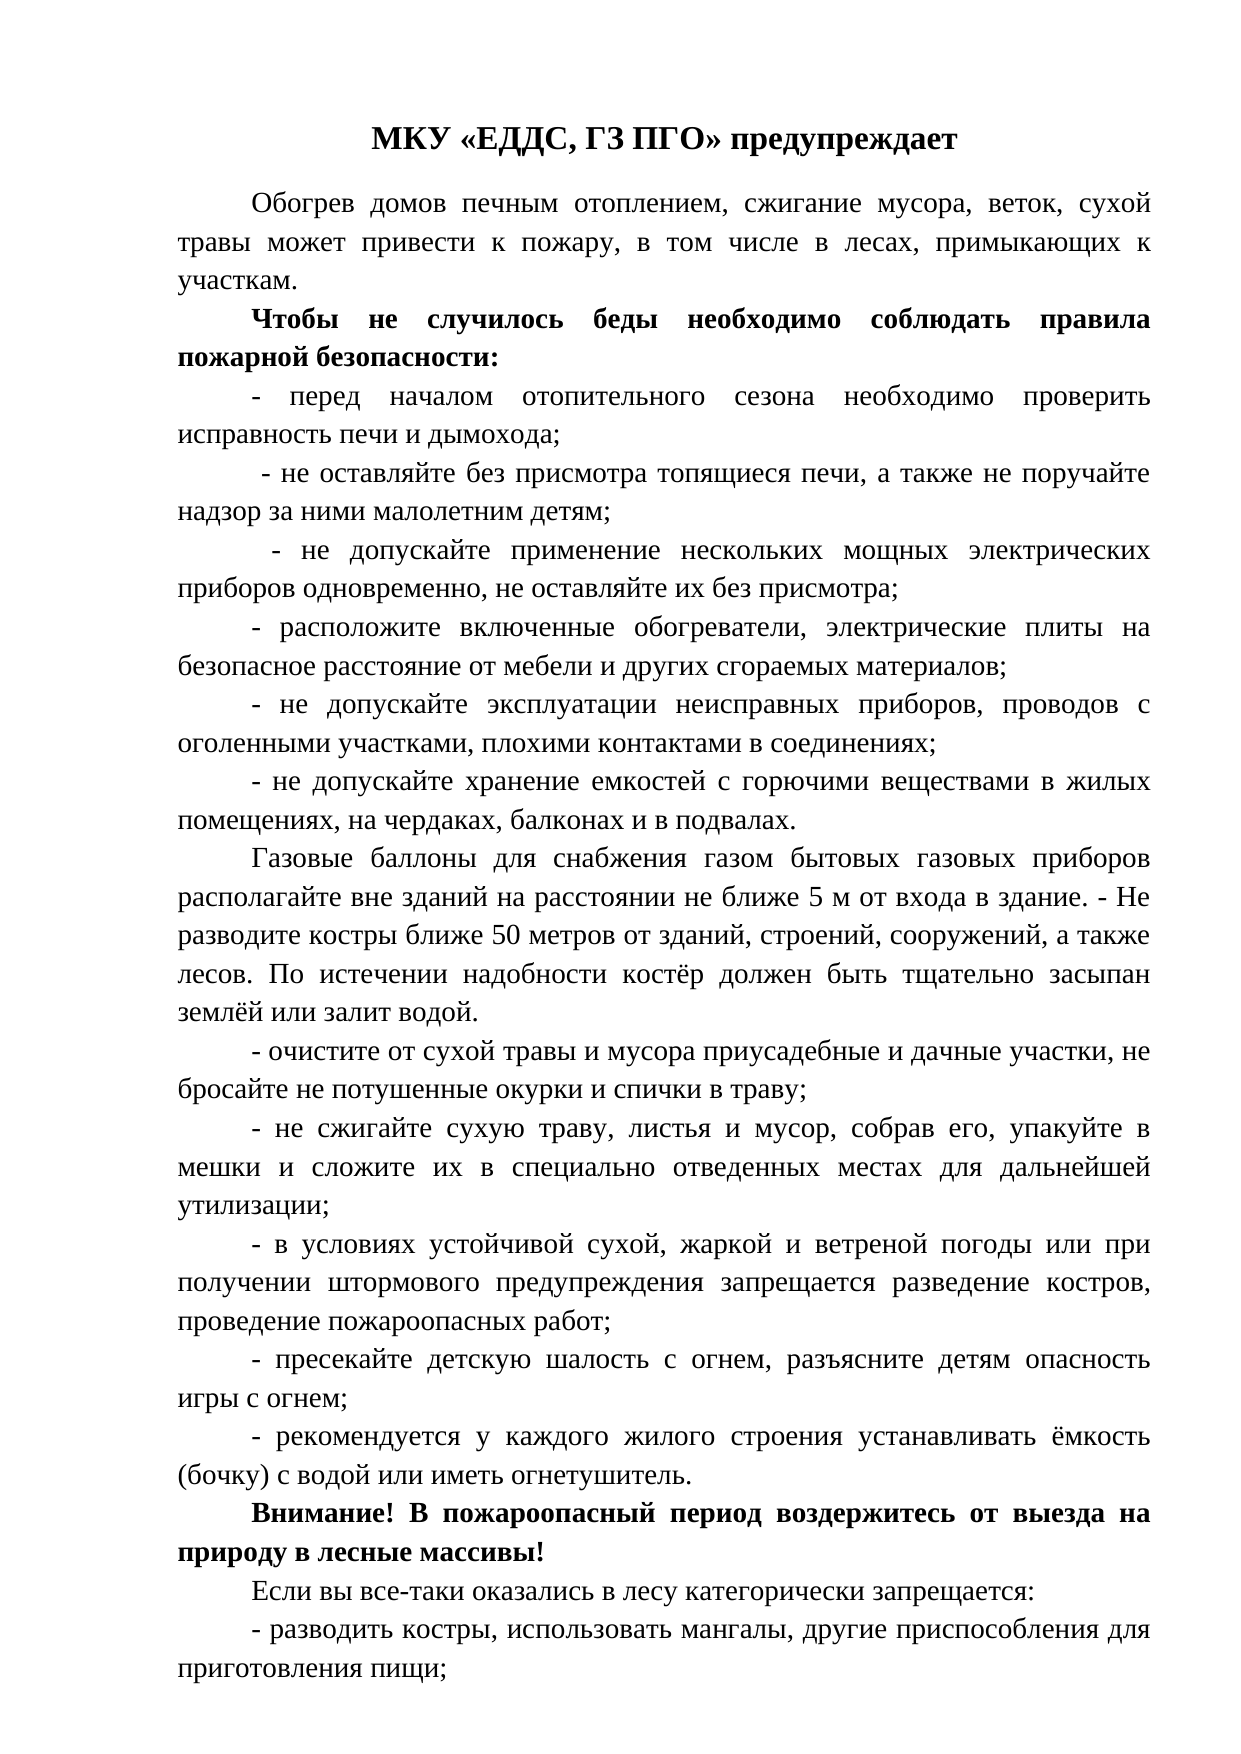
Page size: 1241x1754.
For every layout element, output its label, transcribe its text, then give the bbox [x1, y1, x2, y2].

text Внимание! В пожароопасный период воздержитесь от выезда на природу в лесные массивы! [177, 1496, 1152, 1568]
text - перед началом отопительного сезона необходимо проверить исправность печи и дымохода; [177, 378, 1152, 450]
text - не допускайте эксплуатации неисправных приборов, проводов с оголенными участками, плохими контактами в соединениях; [177, 686, 1152, 758]
text - пресекайте детскую шалость с огнем, разъясните детям опасность игры с огнем; [177, 1341, 1152, 1413]
text - не допускайте хранение емкостей с горючими веществами в жилых помещениях, на чердаках, балконах и в подвалах. [177, 763, 1152, 835]
text - в условиях устойчивой сухой, жаркой и ветреной погоды или при получении штормового предупреждения запрещается разведение костров, проведение пожароопасных работ; [177, 1226, 1152, 1336]
text - не допускайте применение нескольких мощных электрических приборов одновременно, не оставляйте их без присмотра; [177, 532, 1152, 604]
text Если вы все-таки оказались в лесу категорически запрещается: [177, 1573, 1152, 1606]
text - разводить костры, использовать мангалы, другие приспособления для приготовления пищи; [177, 1611, 1152, 1683]
text - очистите от сухой травы и мусора приусадебные и дачные участки, не бросайте не потушенные окурки и спички в траву; [177, 1033, 1152, 1105]
text Обогрев домов печным отоплением, сжигание мусора, веток, сухой травы может привести к пожару, в том числе в лесах, примыкающих к участкам. [177, 185, 1152, 296]
text Газовые баллоны для снабжения газом бытовых газовых приборов располагайте вне зданий на расстоянии не ближе 5 м от входа в здание. - Не разводите костры ближе 50 метров от зданий, строений, сооружений, а также лесов. По истечении надобности костёр должен быть тщательно засыпан землёй или залит водой. [177, 840, 1152, 1028]
text - расположите включенные обогреватели, электрические плиты на безопасное расстояние от мебели и других сгораемых материалов; [177, 609, 1152, 681]
text Чтобы не случилось беды необходимо соблюдать правила пожарной безопасности: [177, 301, 1152, 373]
text МКУ «ЕДДС, ГЗ ПГО» предупреждает [177, 118, 1152, 156]
text - рекомендуется у каждого жилого строения устанавливать ёмкость (бочку) с водой или иметь огнетушитель. [177, 1418, 1152, 1491]
text - не оставляйте без присмотра топящиеся печи, а также не поручайте надзор за ними малолетним детям; [177, 455, 1152, 527]
text - не сжигайте сухую траву, листья и мусор, собрав его, упакуйте в мешки и сложите их в специально отведенных местах для дальнейшей утилизации; [177, 1110, 1152, 1221]
